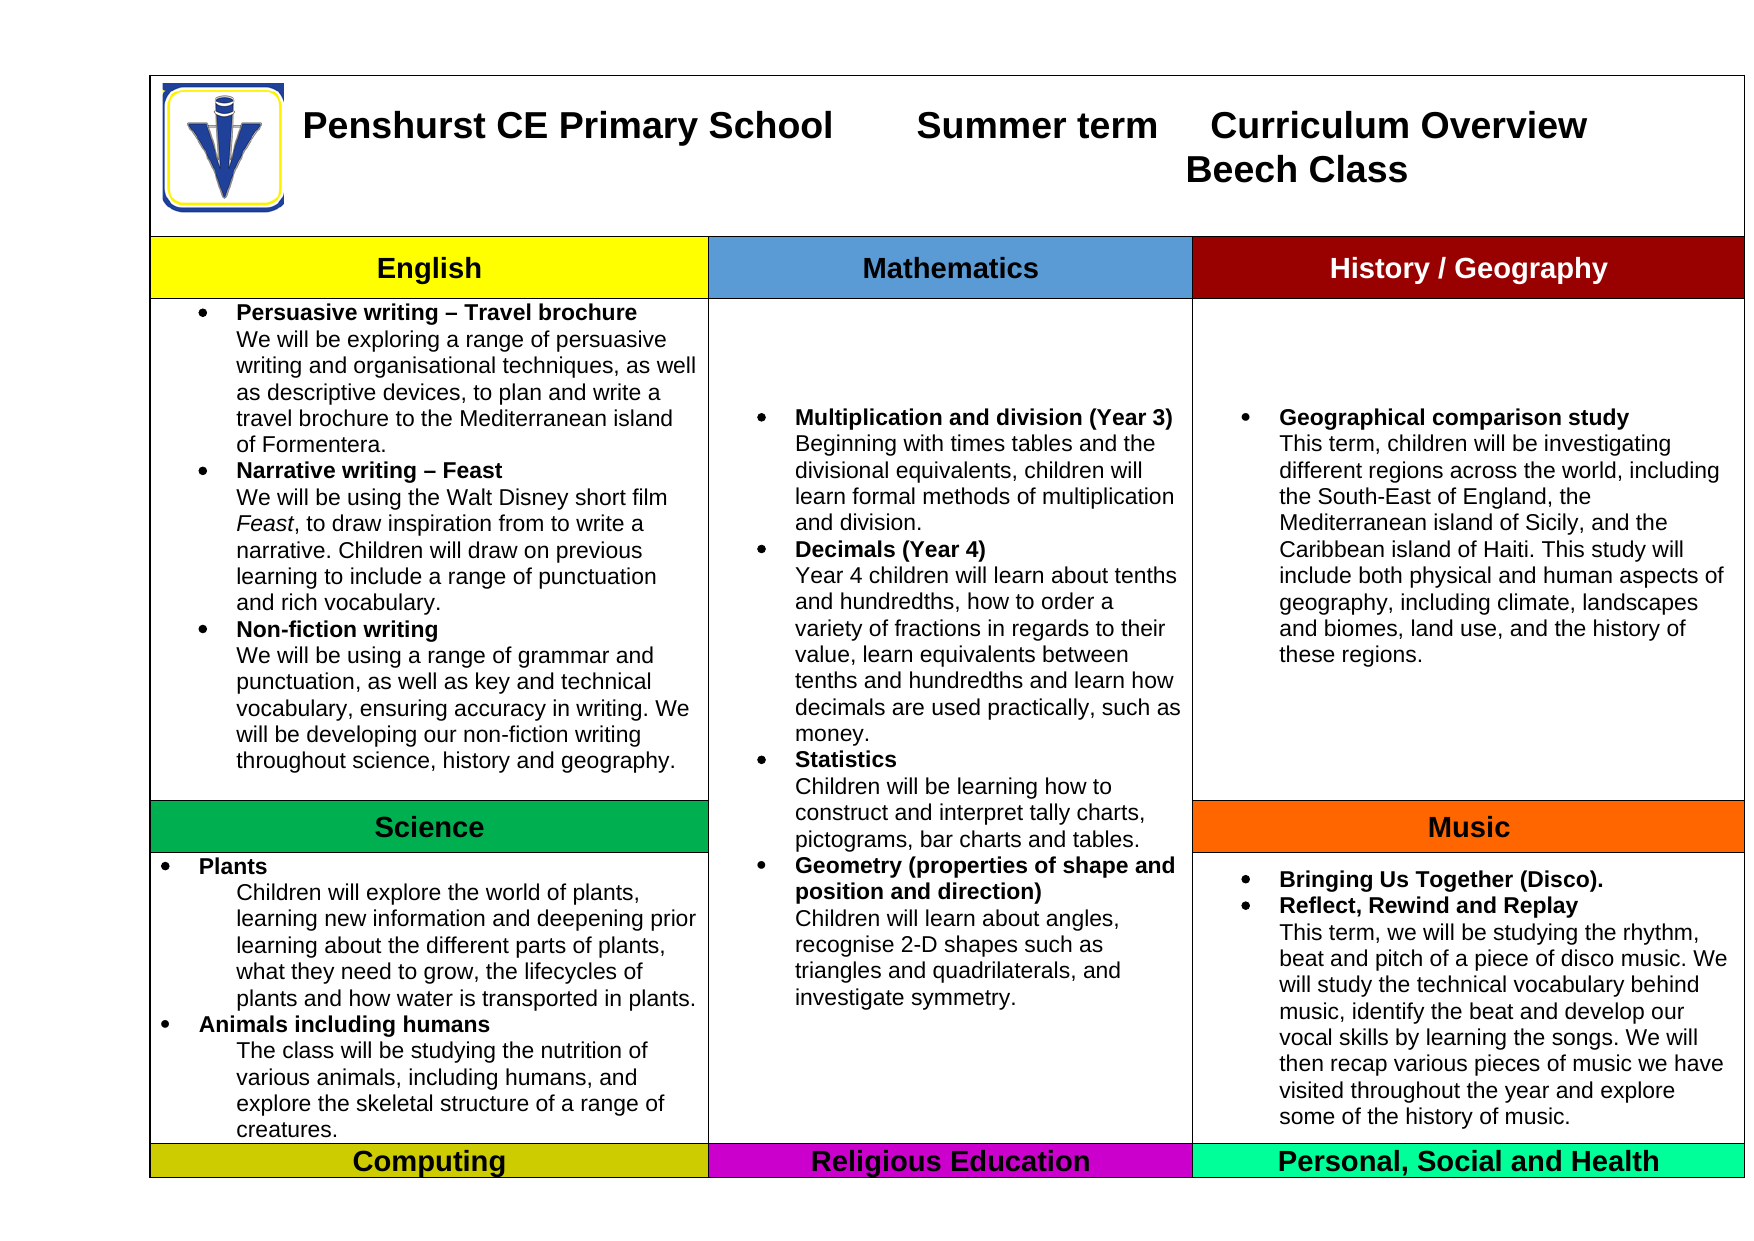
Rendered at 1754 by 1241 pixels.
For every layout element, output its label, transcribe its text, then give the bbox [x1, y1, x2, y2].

table_cell Mathematics [709, 237, 1192, 298]
table_cell Computing [151, 1144, 708, 1177]
table_cell Music [1193, 801, 1744, 852]
table_header Penshurst CE Primary School Summer term Curriculum Overview Beech Class [151, 76, 1744, 236]
table_cell Persuasive writing – Travel brochure We will be exploring a range of persuasive writing and organisational techniques, as well as descriptive devices, to plan and write a travel brochure to the Mediterranean island of Formentera. Narrative writing – Feast We will be using the Walt Disney short film Feast, to draw inspiration from to write a narrative. Children will draw on previous learning to include a range of punctuation and rich vocabulary. Non-fiction writing We will be using a range of grammar and punctuation, as well as key and technical vocabulary, ensuring accuracy in writing. We will be developing our non-fiction writing throughout science, history and geography. [151, 299, 708, 800]
table_cell Plants Children will explore the world of plants, learning new information and deepening prior learning about the different parts of plants, what they need to grow, the lifecycles of plants and how water is transported in plants. Animals including humans The class will be studying the nutrition of various animals, including humans, and explore the skeletal structure of a range of creatures. [151, 853, 708, 1143]
table_cell English [151, 237, 708, 298]
table_cell Geographical comparison study This term, children will be investigating different regions across the world, including the South-East of England, the Mediterranean island of Sicily, and the Caribbean island of Haiti. This study will include both physical and human aspects of geography, including climate, landscapes and biomes, land use, and the history of these regions. [1193, 299, 1744, 800]
table_cell Bringing Us Together (Disco). Reflect, Rewind and Replay This term, we will be studying the rhythm, beat and pitch of a piece of disco music. We will study the technical vocabulary behind music, identify the beat and develop our vocal skills by learning the songs. We will then recap various pieces of music we have visited throughout the year and explore some of the history of music. [1193, 853, 1744, 1143]
table_cell Science [151, 801, 708, 852]
table_cell History / Geography [1193, 237, 1744, 298]
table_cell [1193, 1144, 1744, 1177]
table_cell Multiplication and division (Year 3) Beginning with times tables and the divisional equivalents, children will learn formal methods of multiplication and division. Decimals (Year 4) Year 4 children will learn about tenths and hundredths, how to order a variety of fractions in regards to their value, learn equivalents between tenths and hundredths and learn how decimals are used practically, such as money. Statistics Children will be learning how to construct and interpret tally charts, pictograms, bar charts and tables. Geometry (properties of shape and position and direction) Children will learn about angles, recognise 2-D shapes such as triangles and quadrilaterals, and investigate symmetry. [709, 299, 1192, 1143]
table_cell Religious Education [709, 1144, 1192, 1177]
